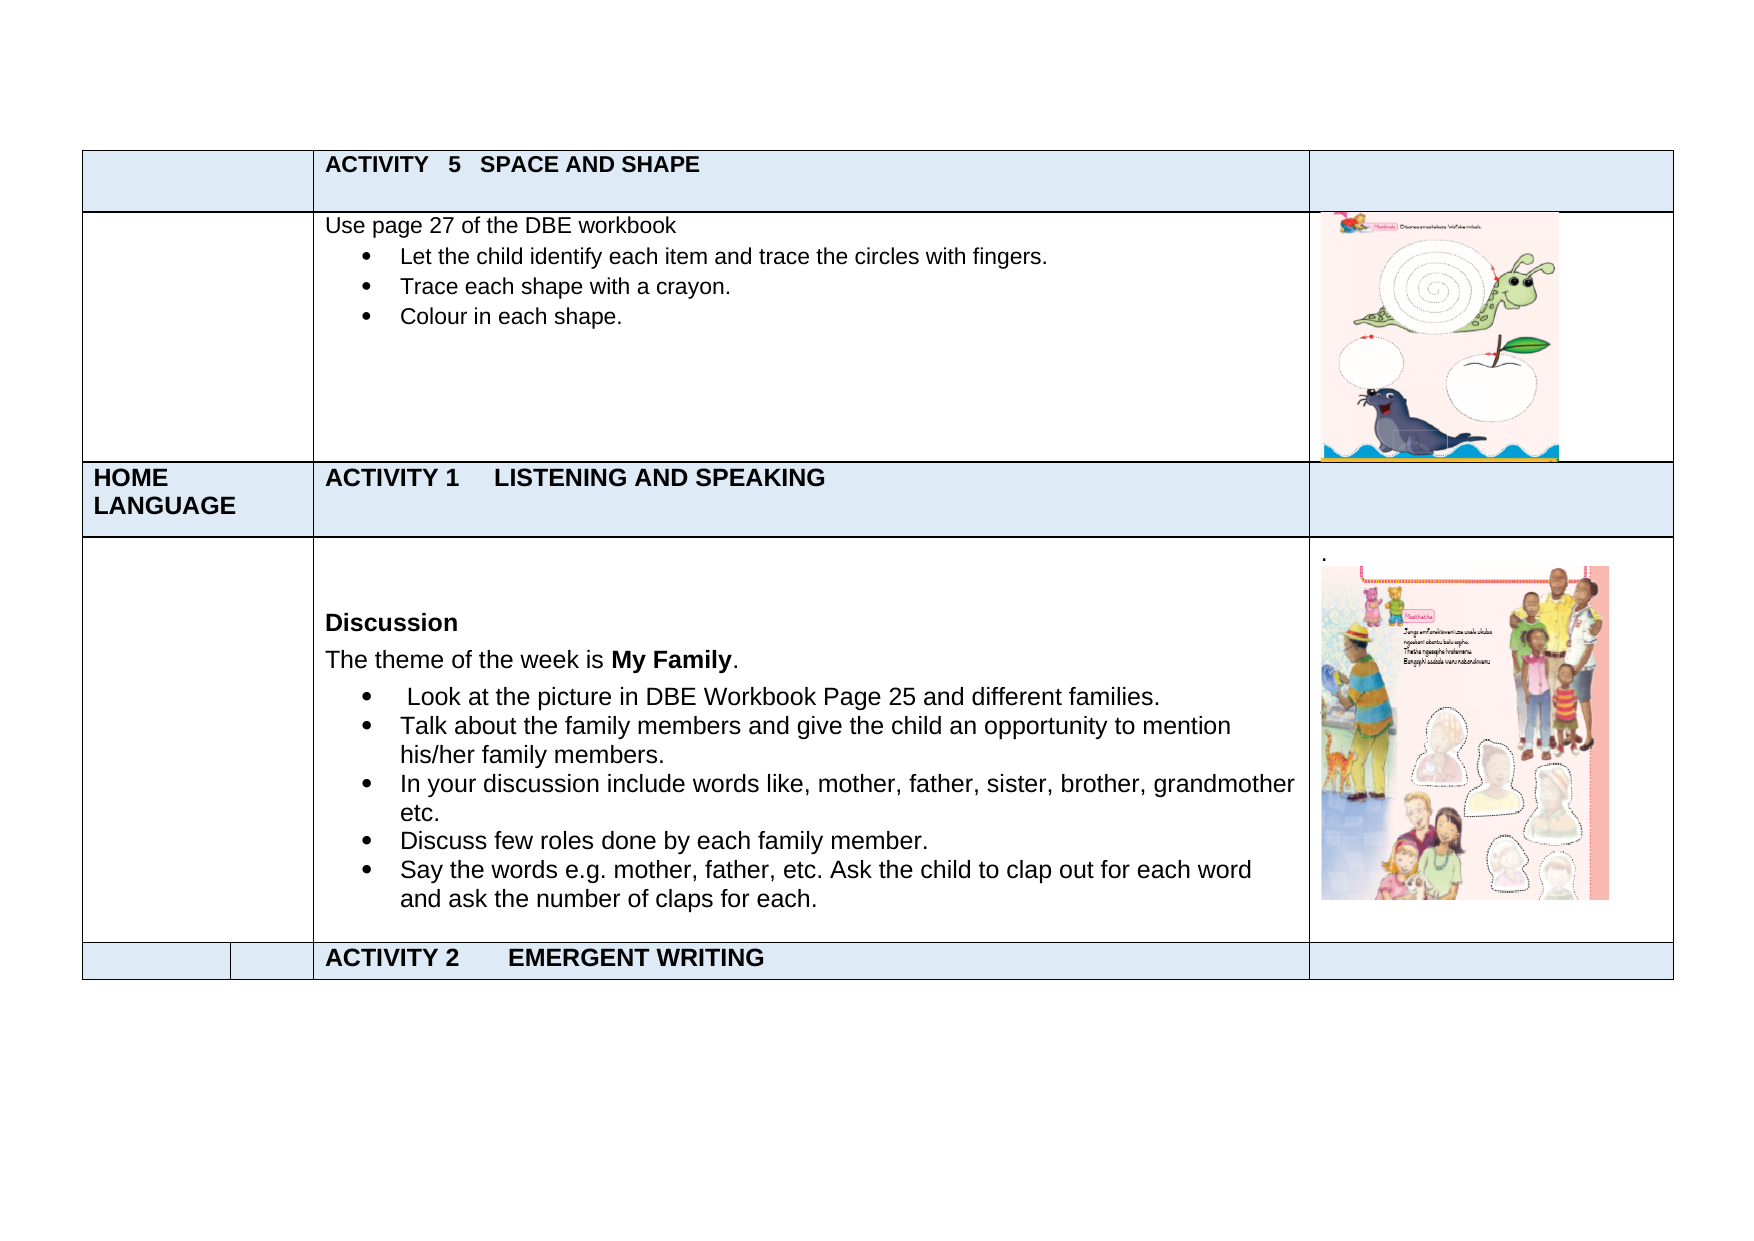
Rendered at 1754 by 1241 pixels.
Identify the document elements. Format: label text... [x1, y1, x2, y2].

table_cell [1310, 151, 1673, 211]
table_cell . [1310, 538, 1673, 942]
table_cell [231, 943, 313, 979]
picture [1320, 212, 1560, 462]
table_cell Discussion The theme of the week is My Family. Look at the picture in DBE Workbook Page 25 and different families. Talk about the family members and give the child an opportunity to mention his/her family members. In your discussion include words like, mother, father, sister, brother, grandmother etc. Discuss few roles done by each family member. Say the words e.g. mother, father, etc. Ask the child to clap out for each word and ask the number of claps for each. [314, 538, 1309, 942]
table_cell ACTIVITY 5 SPACE AND SHAPE [314, 151, 1309, 211]
table_cell [83, 151, 313, 211]
table_cell [1310, 943, 1673, 979]
table_cell [83, 943, 230, 979]
table_cell Use page 27 of the DBE workbook Let the child identify each item and trace the circles with fingers. Trace each shape with a crayon. Colour in each shape. [314, 213, 1309, 461]
picture [1320, 566, 1610, 900]
table_cell [83, 213, 313, 461]
table_cell [1310, 463, 1673, 536]
table_cell [1310, 213, 1320, 461]
table_cell ACTIVITY 2 EMERGENT WRITING [314, 943, 1309, 979]
table_cell HOME LANGUAGE [83, 463, 313, 536]
table_cell ACTIVITY 1 LISTENING AND SPEAKING [314, 463, 1309, 536]
table_cell [1560, 213, 1673, 461]
table_cell [83, 538, 313, 942]
